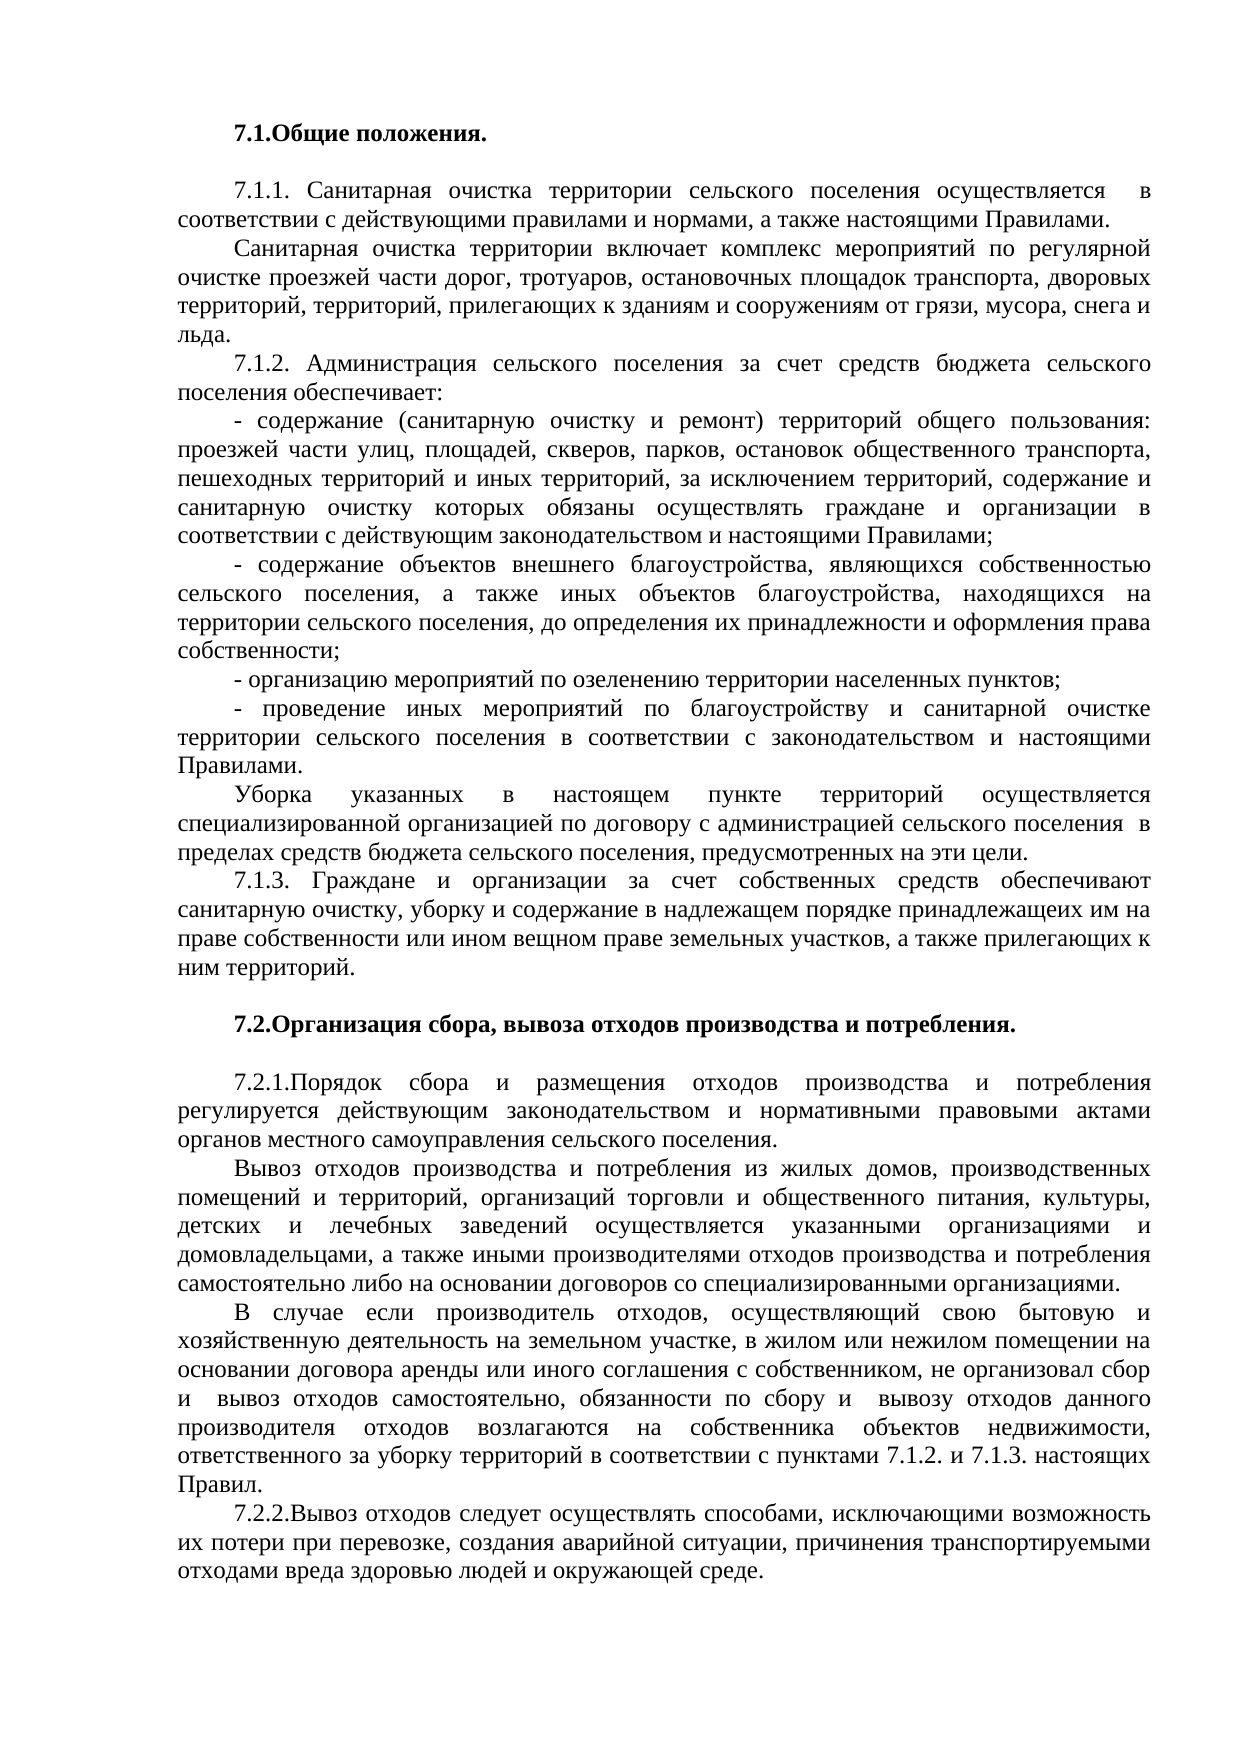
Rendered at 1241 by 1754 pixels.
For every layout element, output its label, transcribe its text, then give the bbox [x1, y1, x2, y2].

text 7.2.2.Вывоз отходов следует осуществлять способами, исключающими возможность их потери при перевозке, создания аварийной ситуации, причинения транспортируемыми отходами вреда здоровью людей и окружающей среде. [177, 1498, 1152, 1584]
text - организацию мероприятий по озеленению территории населенных пунктов; [177, 664, 1152, 693]
text Уборка указанных в настоящем пункте территорий осуществляется специализированной организацией по договору с администрацией сельского поселения в пределах средств бюджета сельского поселения, предусмотренных на эти цели. [177, 779, 1152, 866]
text - содержание (санитарную очистку и ремонт) территорий общего пользования: проезжей части улиц, площадей, скверов, парков, остановок общественного транспорта, пешеходных территорий и иных территорий, за исключением территорий, содержание и санитарную очистку которых обязаны осуществлять граждане и организации в соответствии с действующим законодательством и настоящими Правилами; [177, 406, 1152, 549]
text 7.1.2. Администрация сельского поселения за счет средств бюджета сельского поселения обеспечивает: [177, 348, 1152, 406]
text - содержание объектов внешнего благоустройства, являющихся собственностью сельского поселения, а также иных объектов благоустройства, находящихся на территории сельского поселения, до определения их принадлежности и оформления права собственности; [177, 549, 1152, 664]
text - проведение иных мероприятий по благоустройству и санитарной очистке территории сельского поселения в соответствии с законодательством и настоящими Правилами. [177, 693, 1152, 779]
text В случае если производитель отходов, осуществляющий свою бытовую и хозяйственную деятельность на земельном участке, в жилом или нежилом помещении на основании договора аренды или иного соглашения с собственником, не организовал сбор и вывоз отходов самостоятельно, обязанности по сбору и вывозу отходов данного производителя отходов возлагаются на собственника объектов недвижимости, ответственного за уборку территорий в соответствии с пунктами 7.1.2. и 7.1.3. настоящих Правил. [177, 1297, 1152, 1498]
text 7.1.1. Санитарная очистка территории сельского поселения осуществляется в соответствии с действующими правилами и нормами, а также настоящими Правилами. [177, 176, 1152, 233]
text Вывоз отходов производства и потребления из жилых домов, производственных помещений и территорий, организаций торговли и общественного питания, культуры, детских и лечебных заведений осуществляется указанными организациями и домовладельцами, а также иными производителями отходов производства и потребления самостоятельно либо на основании договоров со специализированными организациями. [177, 1153, 1152, 1297]
text Санитарная очистка территории включает комплекс мероприятий по регулярной очистке проезжей части дорог, тротуаров, остановочных площадок транспорта, дворовых территорий, территорий, прилегающих к зданиям и сооружениям от грязи, мусора, снега и льда. [177, 233, 1152, 348]
text 7.1.3. Граждане и организации за счет собственных средств обеспечивают санитарную очистку, уборку и содержание в надлежащем порядке принадлежащеих им на праве собственности или ином вещном праве земельных участков, а также прилегающих к ним территорий. [177, 866, 1152, 981]
text 7.1.Общие положения. [177, 118, 1152, 147]
text 7.2.Организация сбора, вывоза отходов производства и потребления. [177, 1009, 1152, 1038]
text 7.2.1.Порядок сбора и размещения отходов производства и потребления регулируется действующим законодательством и нормативными правовыми актами органов местного самоуправления сельского поселения. [177, 1067, 1152, 1153]
